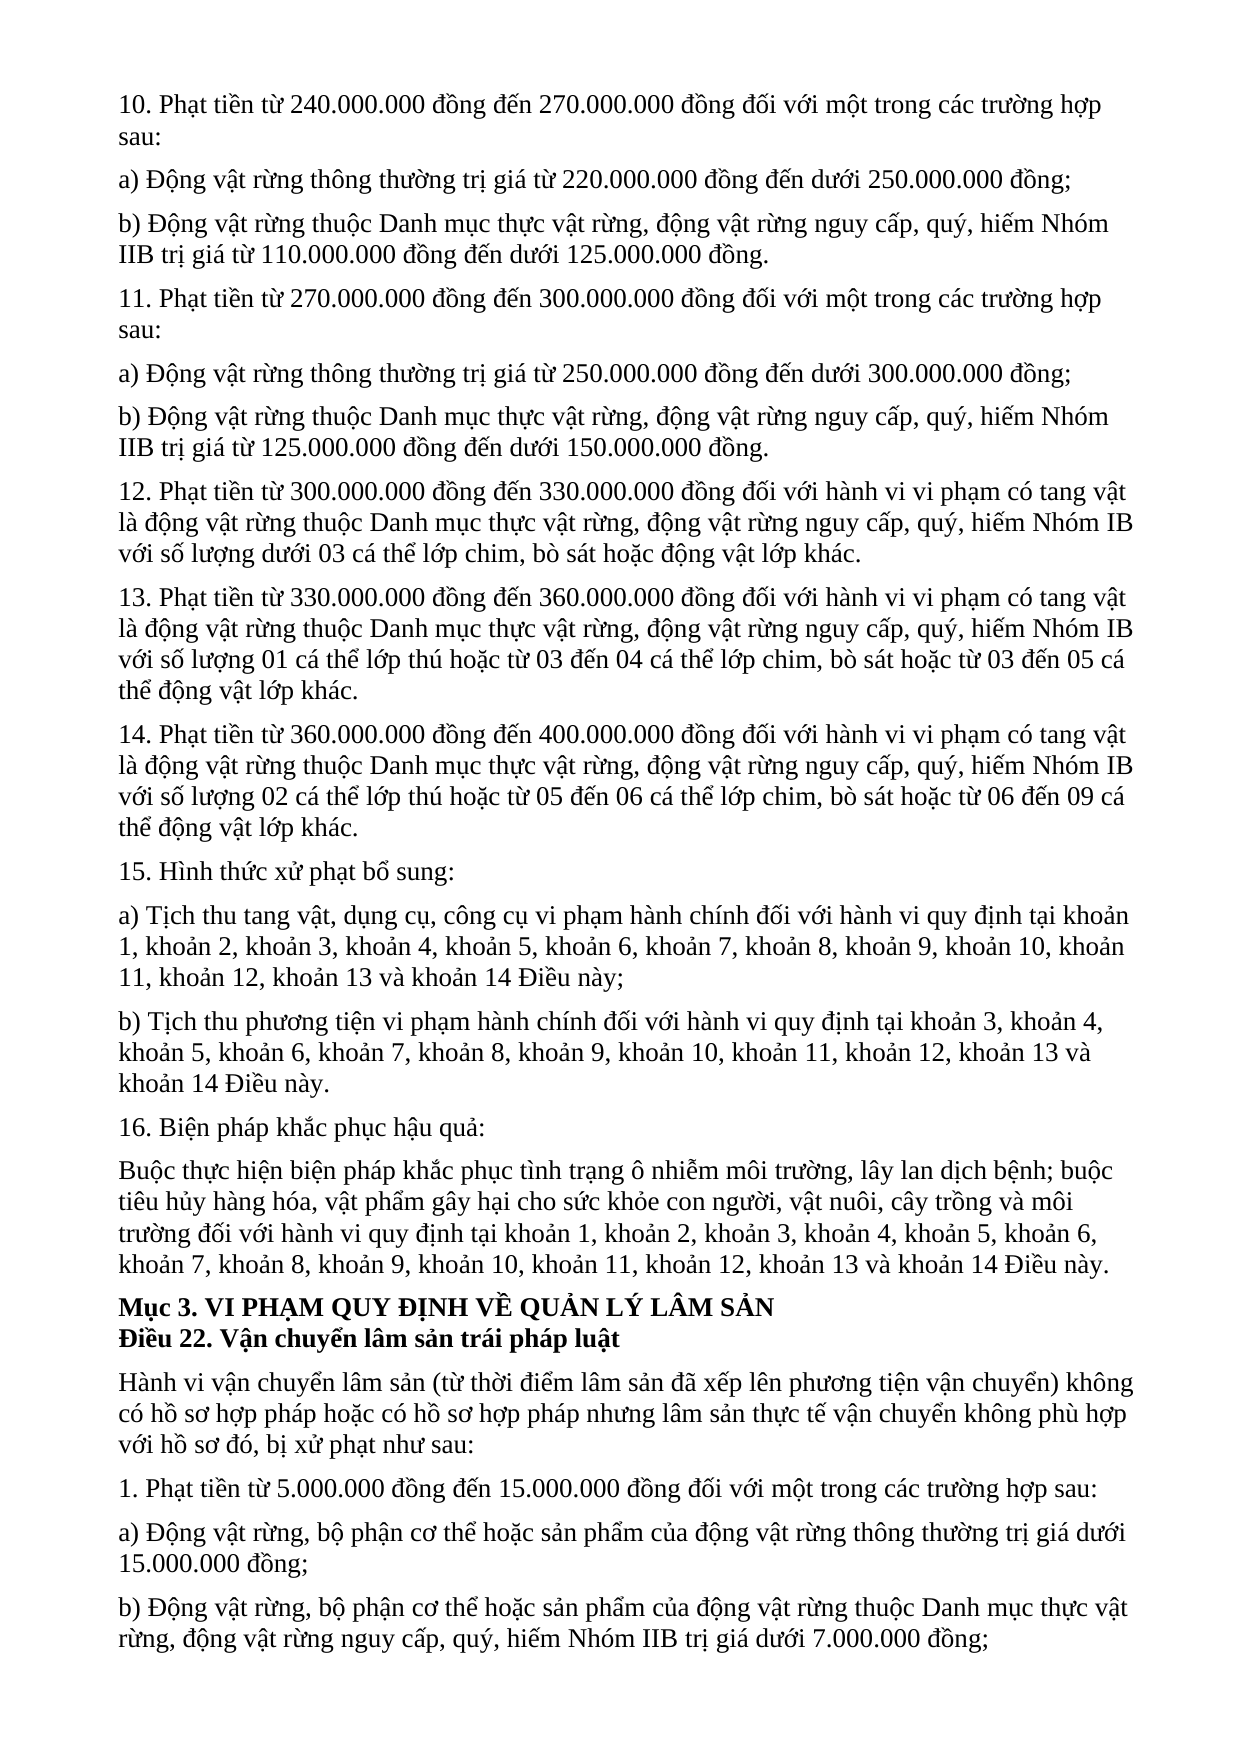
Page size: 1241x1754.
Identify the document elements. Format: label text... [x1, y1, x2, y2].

text a) Động vật rừng, bộ phận cơ thể hoặc sản phẩm của động vật rừng thông thường trị giá dưới 15.000.000 đồng; [118, 1516, 1152, 1578]
text 12. Phạt tiền từ 300.000.000 đồng đến 330.000.000 đồng đối với hành vi vi phạm có tang vật là động vật rừng thuộc Danh mục thực vật rừng, động vật rừng nguy cấp, quý, hiếm Nhóm IB với số lượng dưới 03 cá thể lớp chim, bò sát hoặc động vật lớp khác. [118, 475, 1152, 568]
text 10. Phạt tiền từ 240.000.000 đồng đến 270.000.000 đồng đối với một trong các trường hợp sau: [118, 89, 1152, 151]
text Hành vi vận chuyển lâm sản (từ thời điểm lâm sản đã xếp lên phương tiện vận chuyển) không có hồ sơ hợp pháp hoặc có hồ sơ hợp pháp nhưng lâm sản thực tế vận chuyển không phù hợp với hồ sơ đó, bị xử phạt như sau: [118, 1366, 1152, 1460]
text 16. Biện pháp khắc phục hậu quả: [118, 1111, 1152, 1142]
text b) Động vật rừng, bộ phận cơ thể hoặc sản phẩm của động vật rừng thuộc Danh mục thực vật rừng, động vật rừng nguy cấp, quý, hiếm Nhóm IIB trị giá dưới 7.000.000 đồng; [118, 1591, 1152, 1653]
text a) Tịch thu tang vật, dụng cụ, công cụ vi phạm hành chính đối với hành vi quy định tại khoản 1, khoản 2, khoản 3, khoản 4, khoản 5, khoản 6, khoản 7, khoản 8, khoản 9, khoản 10, khoản 11, khoản 12, khoản 13 và khoản 14 Điều này; [118, 899, 1152, 992]
text 14. Phạt tiền từ 360.000.000 đồng đến 400.000.000 đồng đối với hành vi vi phạm có tang vật là động vật rừng thuộc Danh mục thực vật rừng, động vật rừng nguy cấp, quý, hiếm Nhóm IB với số lượng 02 cá thể lớp thú hoặc từ 05 đến 06 cá thể lớp chim, bò sát hoặc từ 06 đến 09 cá thể động vật lớp khác. [118, 718, 1152, 843]
text 13. Phạt tiền từ 330.000.000 đồng đến 360.000.000 đồng đối với hành vi vi phạm có tang vật là động vật rừng thuộc Danh mục thực vật rừng, động vật rừng nguy cấp, quý, hiếm Nhóm IB với số lượng 01 cá thể lớp thú hoặc từ 03 đến 04 cá thể lớp chim, bò sát hoặc từ 03 đến 05 cá thể động vật lớp khác. [118, 581, 1152, 706]
text 11. Phạt tiền từ 270.000.000 đồng đến 300.000.000 đồng đối với một trong các trường hợp sau: [118, 282, 1152, 344]
text a) Động vật rừng thông thường trị giá từ 220.000.000 đồng đến dưới 250.000.000 đồng; [118, 163, 1152, 194]
text Mục 3. VI PHẠM QUY ĐỊNH VỀ QUẢN LÝ LÂM SẢN [118, 1291, 1152, 1323]
text a) Động vật rừng thông thường trị giá từ 250.000.000 đồng đến dưới 300.000.000 đồng; [118, 357, 1152, 388]
text b) Động vật rừng thuộc Danh mục thực vật rừng, động vật rừng nguy cấp, quý, hiếm Nhóm IIB trị giá từ 125.000.000 đồng đến dưới 150.000.000 đồng. [118, 400, 1152, 463]
text b) Tịch thu phương tiện vi phạm hành chính đối với hành vi quy định tại khoản 3, khoản 4, khoản 5, khoản 6, khoản 7, khoản 8, khoản 9, khoản 10, khoản 11, khoản 12, khoản 13 và khoản 14 Điều này. [118, 1005, 1152, 1098]
text 15. Hình thức xử phạt bổ sung: [118, 855, 1152, 886]
text 1. Phạt tiền từ 5.000.000 đồng đến 15.000.000 đồng đối với một trong các trường hợp sau: [118, 1472, 1152, 1503]
text Điều 22. Vận chuyển lâm sản trái pháp luật [118, 1323, 1152, 1354]
text b) Động vật rừng thuộc Danh mục thực vật rừng, động vật rừng nguy cấp, quý, hiếm Nhóm IIB trị giá từ 110.000.000 đồng đến dưới 125.000.000 đồng. [118, 207, 1152, 269]
text Buộc thực hiện biện pháp khắc phục tình trạng ô nhiễm môi trường, lây lan dịch bệnh; buộc tiêu hủy hàng hóa, vật phẩm gây hại cho sức khỏe con người, vật nuôi, cây trồng và môi trường đối với hành vi quy định tại khoản 1, khoản 2, khoản 3, khoản 4, khoản 5, khoản 6, khoản 7, khoản 8, khoản 9, khoản 10, khoản 11, khoản 12, khoản 13 và khoản 14 Điều này. [118, 1154, 1152, 1279]
